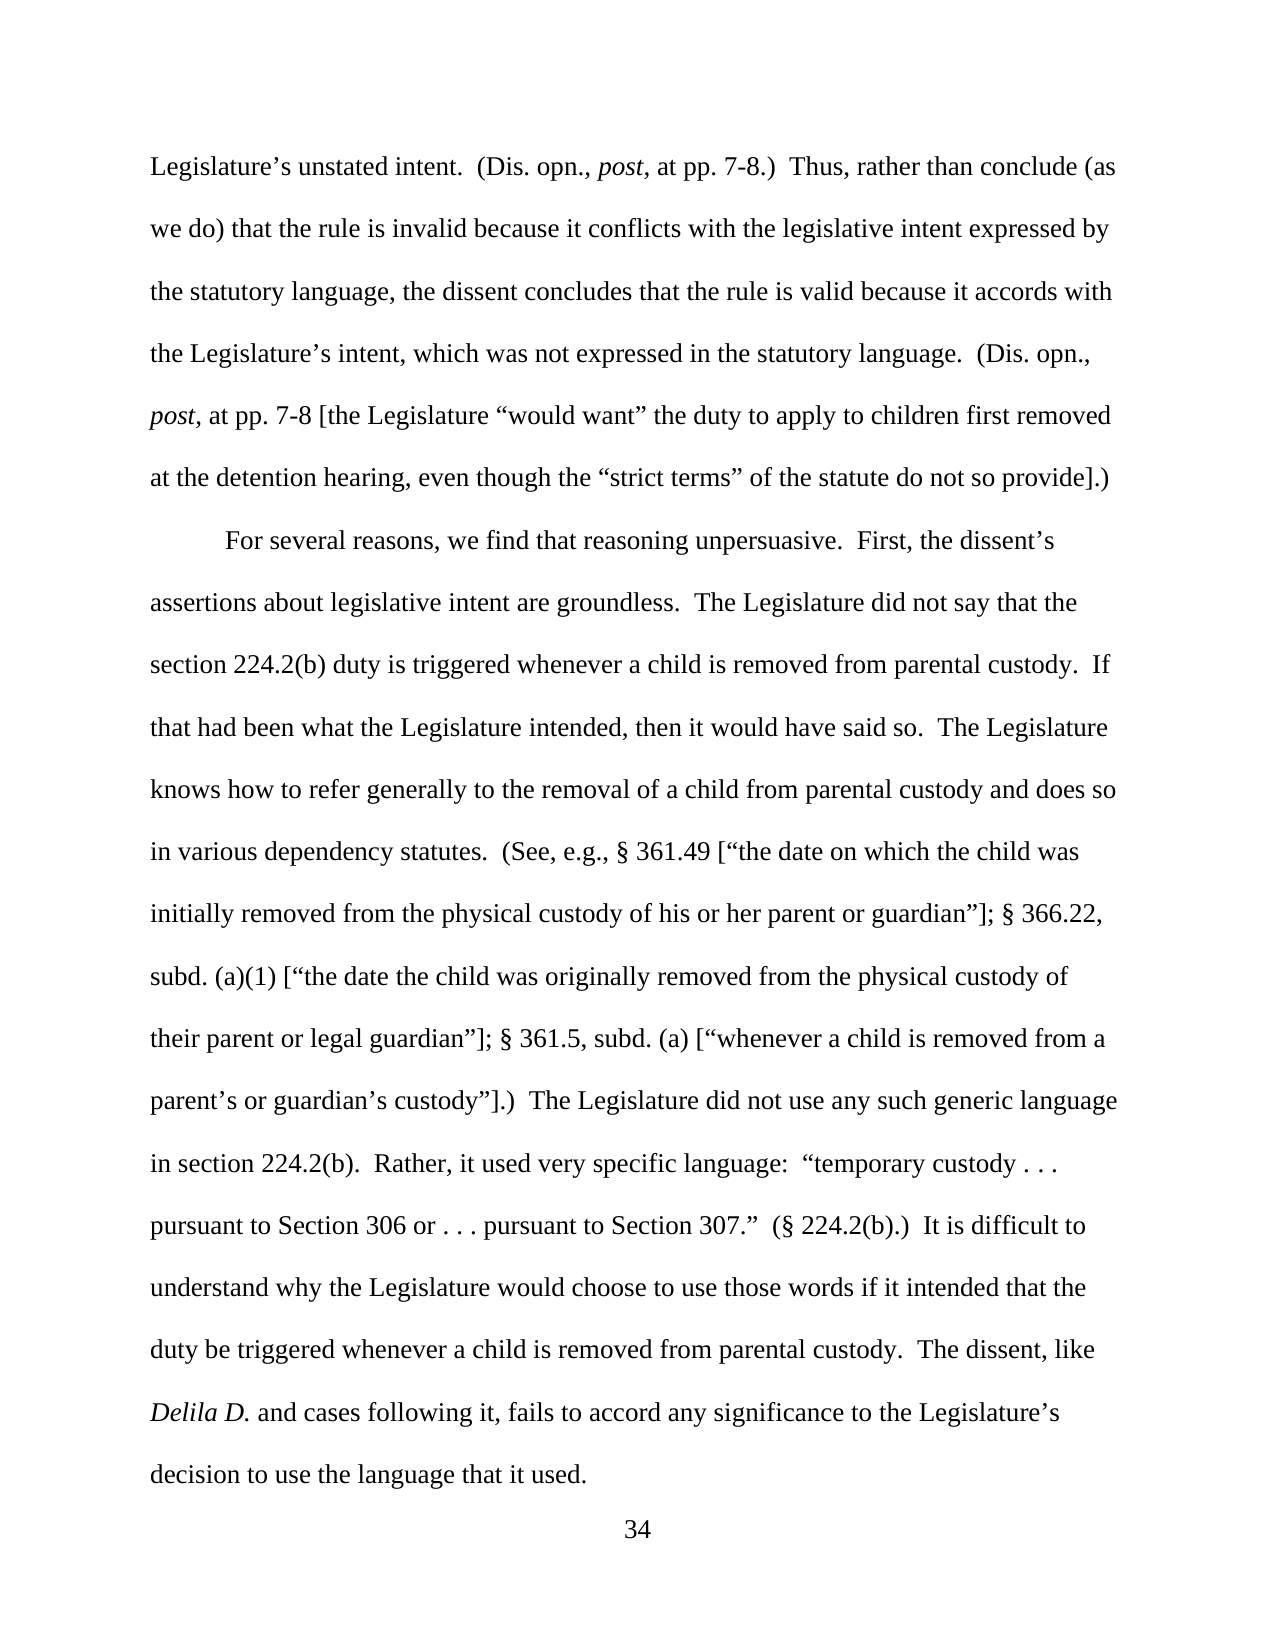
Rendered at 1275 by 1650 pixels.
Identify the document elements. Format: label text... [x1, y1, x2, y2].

text For several reasons, we find that reasoning unpersuasive. First, the dissent’s assertions about legislative intent are groundless. The Legislature did not say that the section 224.2(b) duty is triggered whenever a child is removed from parental custody. If that had been what the Legislature intended, then it would have said so. The Legislature knows how to refer generally to the removal of a child from parental custody and does so in various dependency statutes. (See, e.g., § 361.49 [“the date on which the child was initially removed from the physical custody of his or her parent or guardian”]; § 366.22, subd. (a)(1) [“the date the child was originally removed from the physical custody of their parent or legal guardian”]; § 361.5, subd. (a) [“whenever a child is removed from a parent’s or guardian’s custody”].) The Legislature did not use any such generic language in section 224.2(b). Rather, it used very specific language: “temporary custody . . . pursuant to Section 306 or . . . pursuant to Section 307.” (§ 224.2(b).) It is difficult to understand why the Legislature would choose to use those words if it intended that the duty be triggered whenever a child is removed from parental custody. The dissent, like Delila D. and cases following it, fails to accord any significance to the Legislature’s decision to use the language that it used. [150, 524, 1125, 1489]
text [150, 150, 1125, 493]
